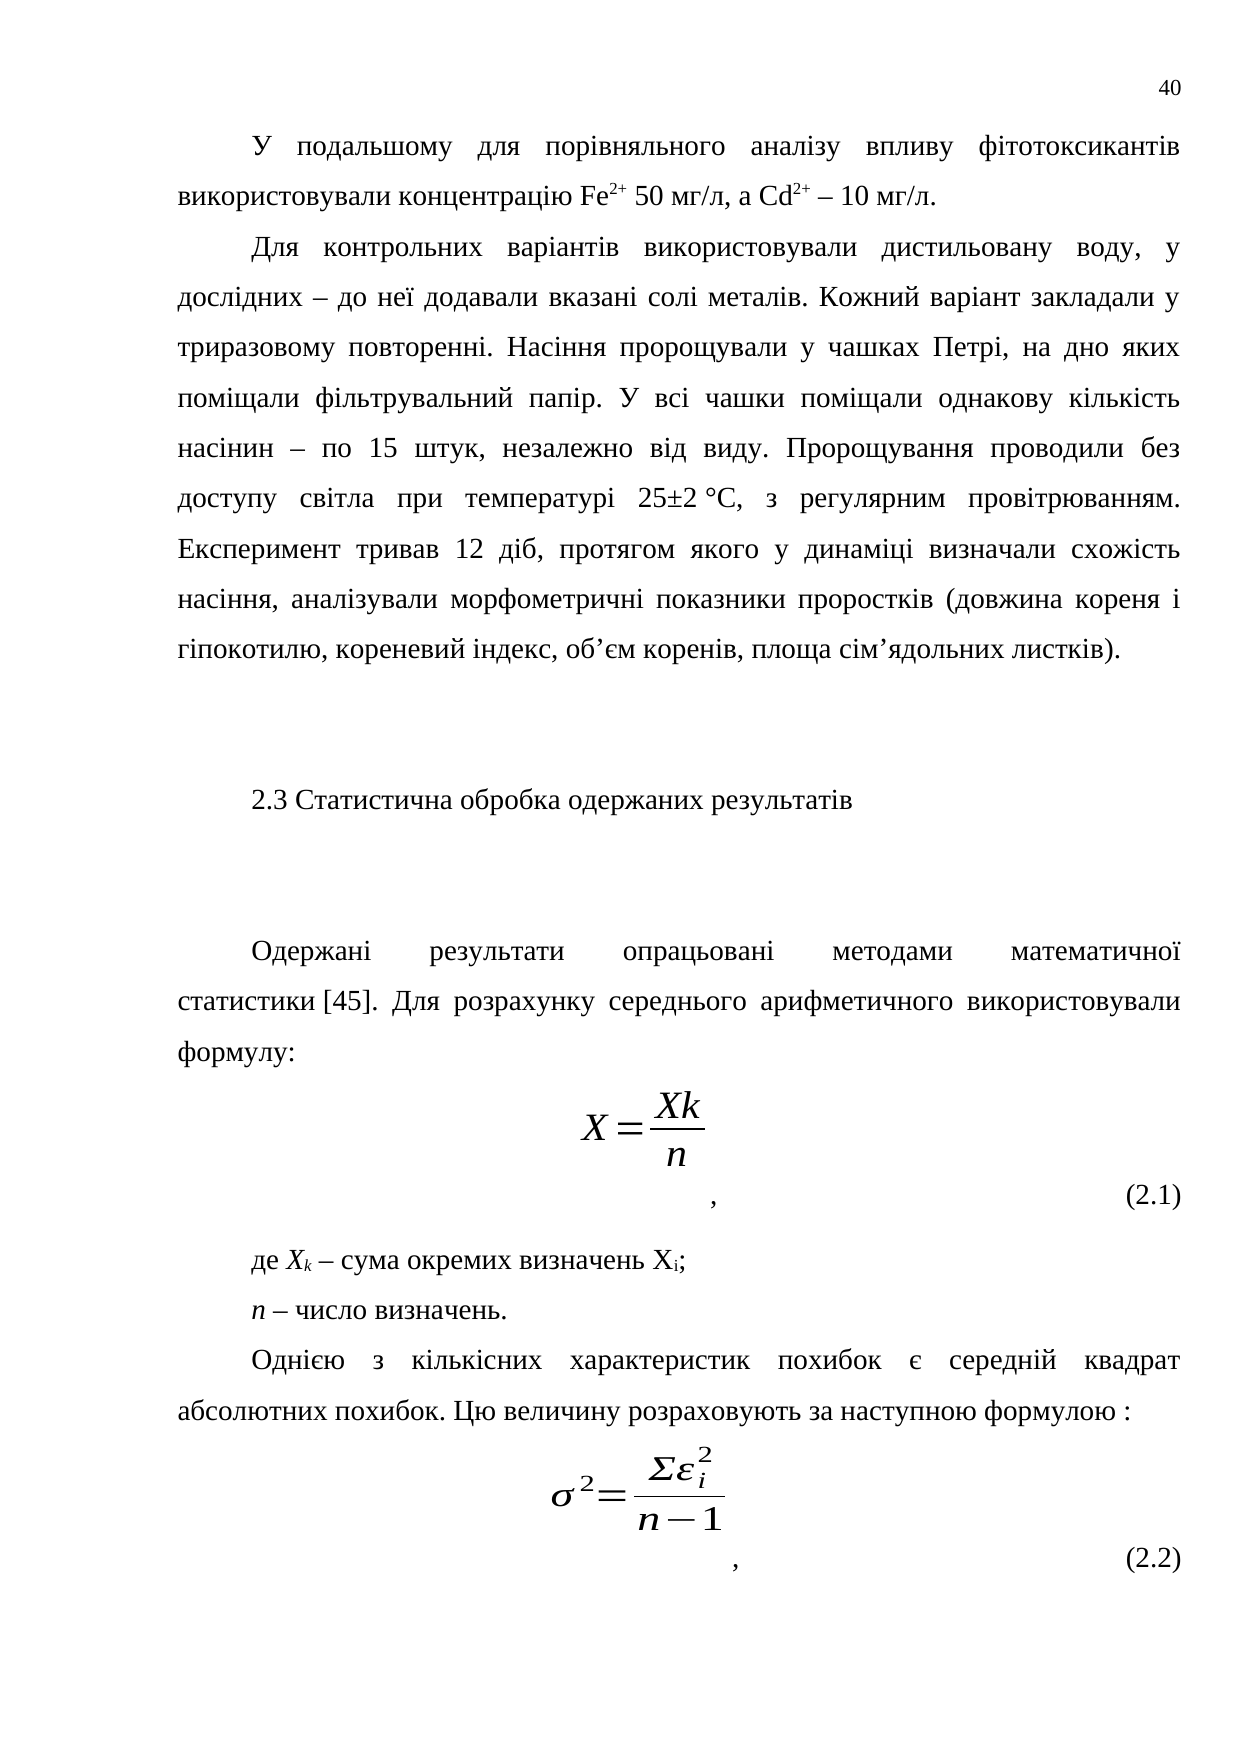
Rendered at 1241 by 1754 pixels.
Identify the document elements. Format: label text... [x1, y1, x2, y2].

text Однією з кількісних характеристик похибок є середній квадрат абсолютних похибок. Цю величину розраховують за наступною формулою : [177, 1342, 1181, 1426]
text n – число визначень. [177, 1292, 1181, 1326]
text , (2.2) [177, 1443, 1181, 1573]
text де Хk – сума окремих визначень Хі; [177, 1242, 1181, 1275]
text Одержані результати опрацьовані методами математичної статистики [45]. Для розрахунку середнього арифметичного використовували формулу: [177, 933, 1181, 1067]
text У подальшому для порівняльного аналізу впливу фітотоксикантів використовували концентрацію Fe2+ 50 мг/л, а Cd2+ – 10 мг/л. [177, 128, 1181, 212]
list Статистична обробка одержаних результатів [251, 782, 1181, 816]
text Для контрольних варіантів використовували дистильовану воду, у дослідних – до неї додавали вказані солі металів. Кожний варіант закладали у триразовому повторенні. Насіння пророщували у чашках Петрі, на дно яких поміщали фільтрувальний папір. У всі чашки поміщали однакову кількість насінин – по 15 штук, незалежно від виду. Пророщування проводили без доступу світла при температурі 25±2 °С, з регулярним провітрюванням. Експеримент тривав 12 діб, протягом якого у динаміці визначали схожість насіння, аналізували морфометричні показники проростків (довжина кореня і гіпокотилю, кореневий індекс, об’єм коренів, площа сім’ядольних листків). [177, 229, 1181, 665]
text , (2.1) [177, 1084, 1181, 1211]
